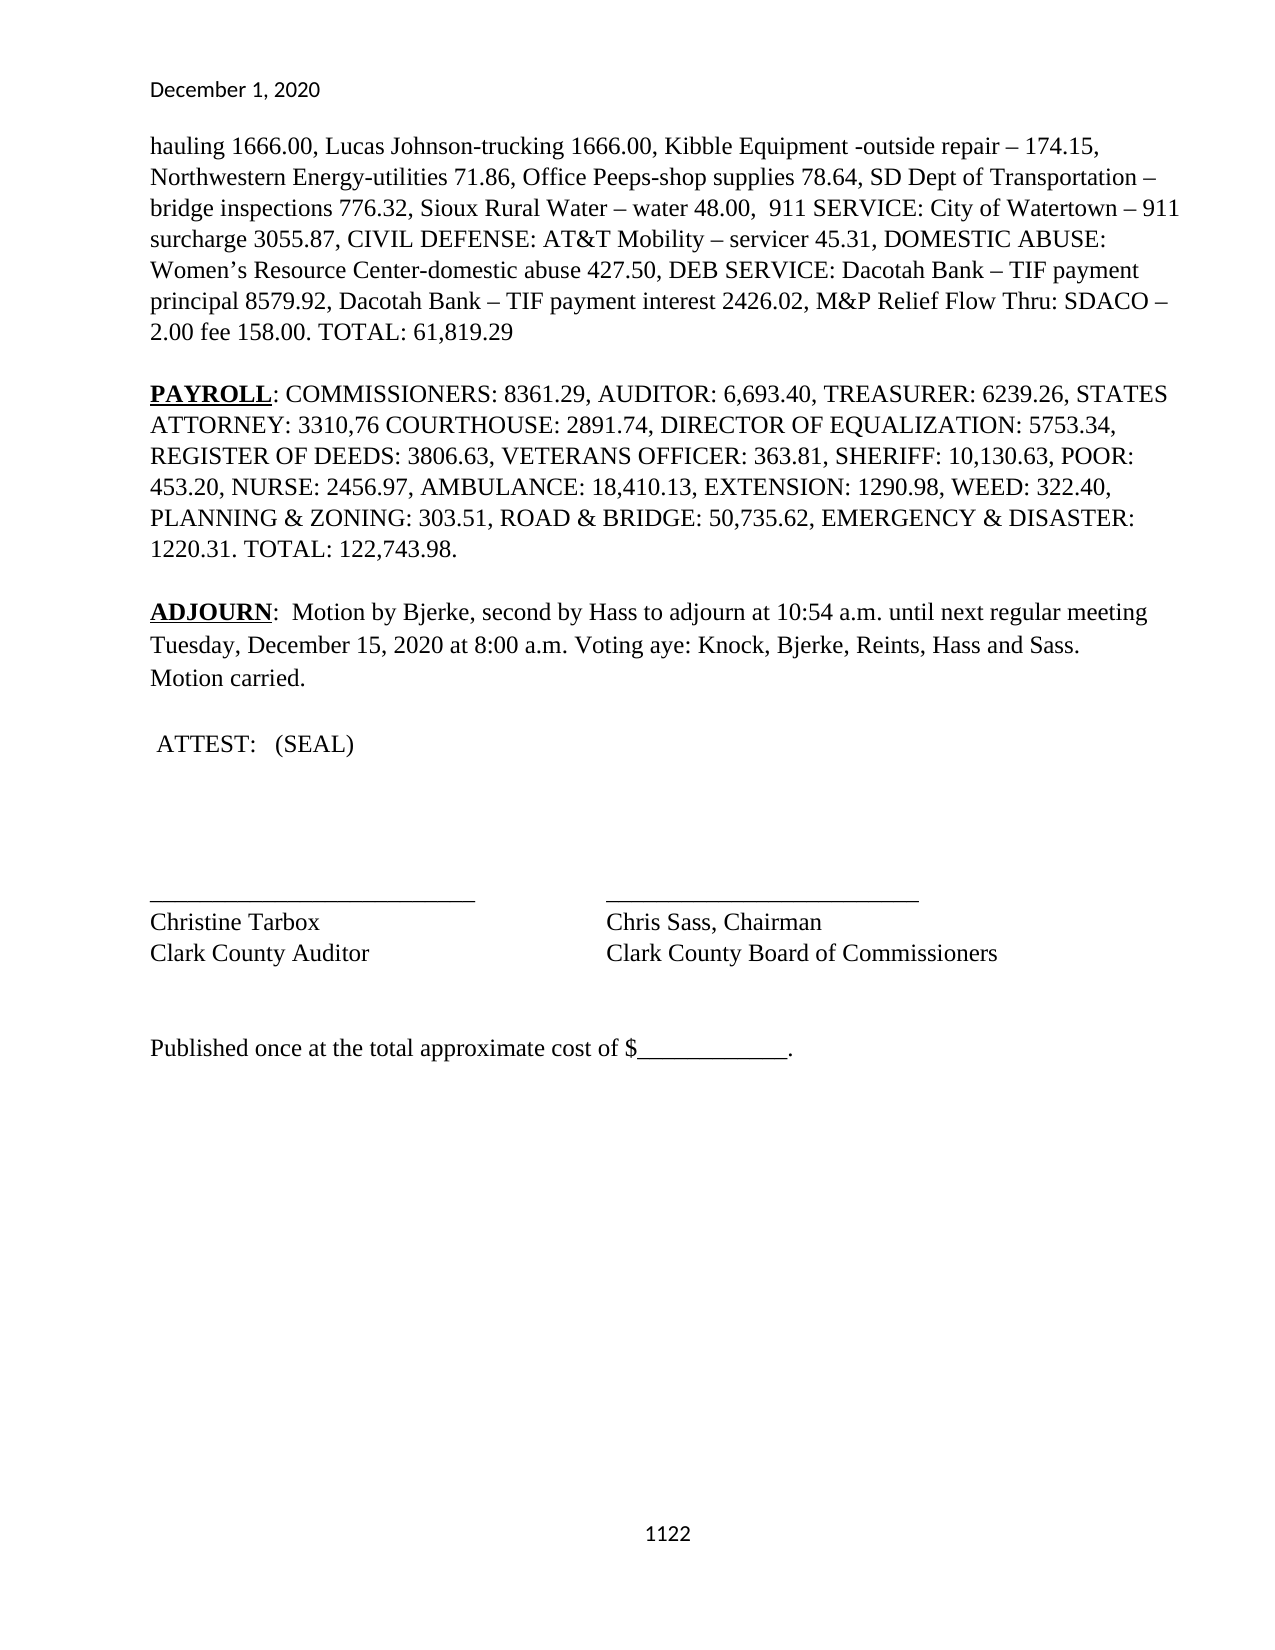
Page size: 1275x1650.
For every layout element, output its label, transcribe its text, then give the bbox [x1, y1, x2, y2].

text ADJOURN: Motion by Bjerke, second by Hass to adjourn at 10:54 a.m. until next regular meeting Tuesday, December 15, 2020 at 8:00 a.m. Voting aye: Knock, Bjerke, Reints, Hass and Sass. Motion carried. [150, 597, 1185, 691]
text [150, 131, 1185, 346]
text __________________________ _________________________ Christine Tarbox Chris Sass, Chairman [150, 876, 1185, 936]
text Published once at the total approximate cost of $____________. [150, 1033, 1185, 1062]
text Clark County Auditor Clark County Board of Commissioners [150, 938, 1185, 967]
text PAYROLL: COMMISSIONERS: 8361.29, AUDITOR: 6,693.40, TREASURER: 6239.26, STATES ATTORNEY: 3310,76 COURTHOUSE: 2891.74, DIRECTOR OF EQUALIZATION: 5753.34, REGISTER OF DEEDS: 3806.63, VETERANS OFFICER: 363.81, SHERIFF: 10,130.63, POOR: 453.20, NURSE: 2456.97, AMBULANCE: 18,410.13, EXTENSION: 1290.98, WEED: 322.40, PLANNING & ZONING: 303.51, ROAD & BRIDGE: 50,735.62, EMERGENCY & DISASTER: 1220.31. TOTAL: 122,743.98. [150, 379, 1185, 563]
text ATTEST: (SEAL) [150, 729, 1185, 757]
